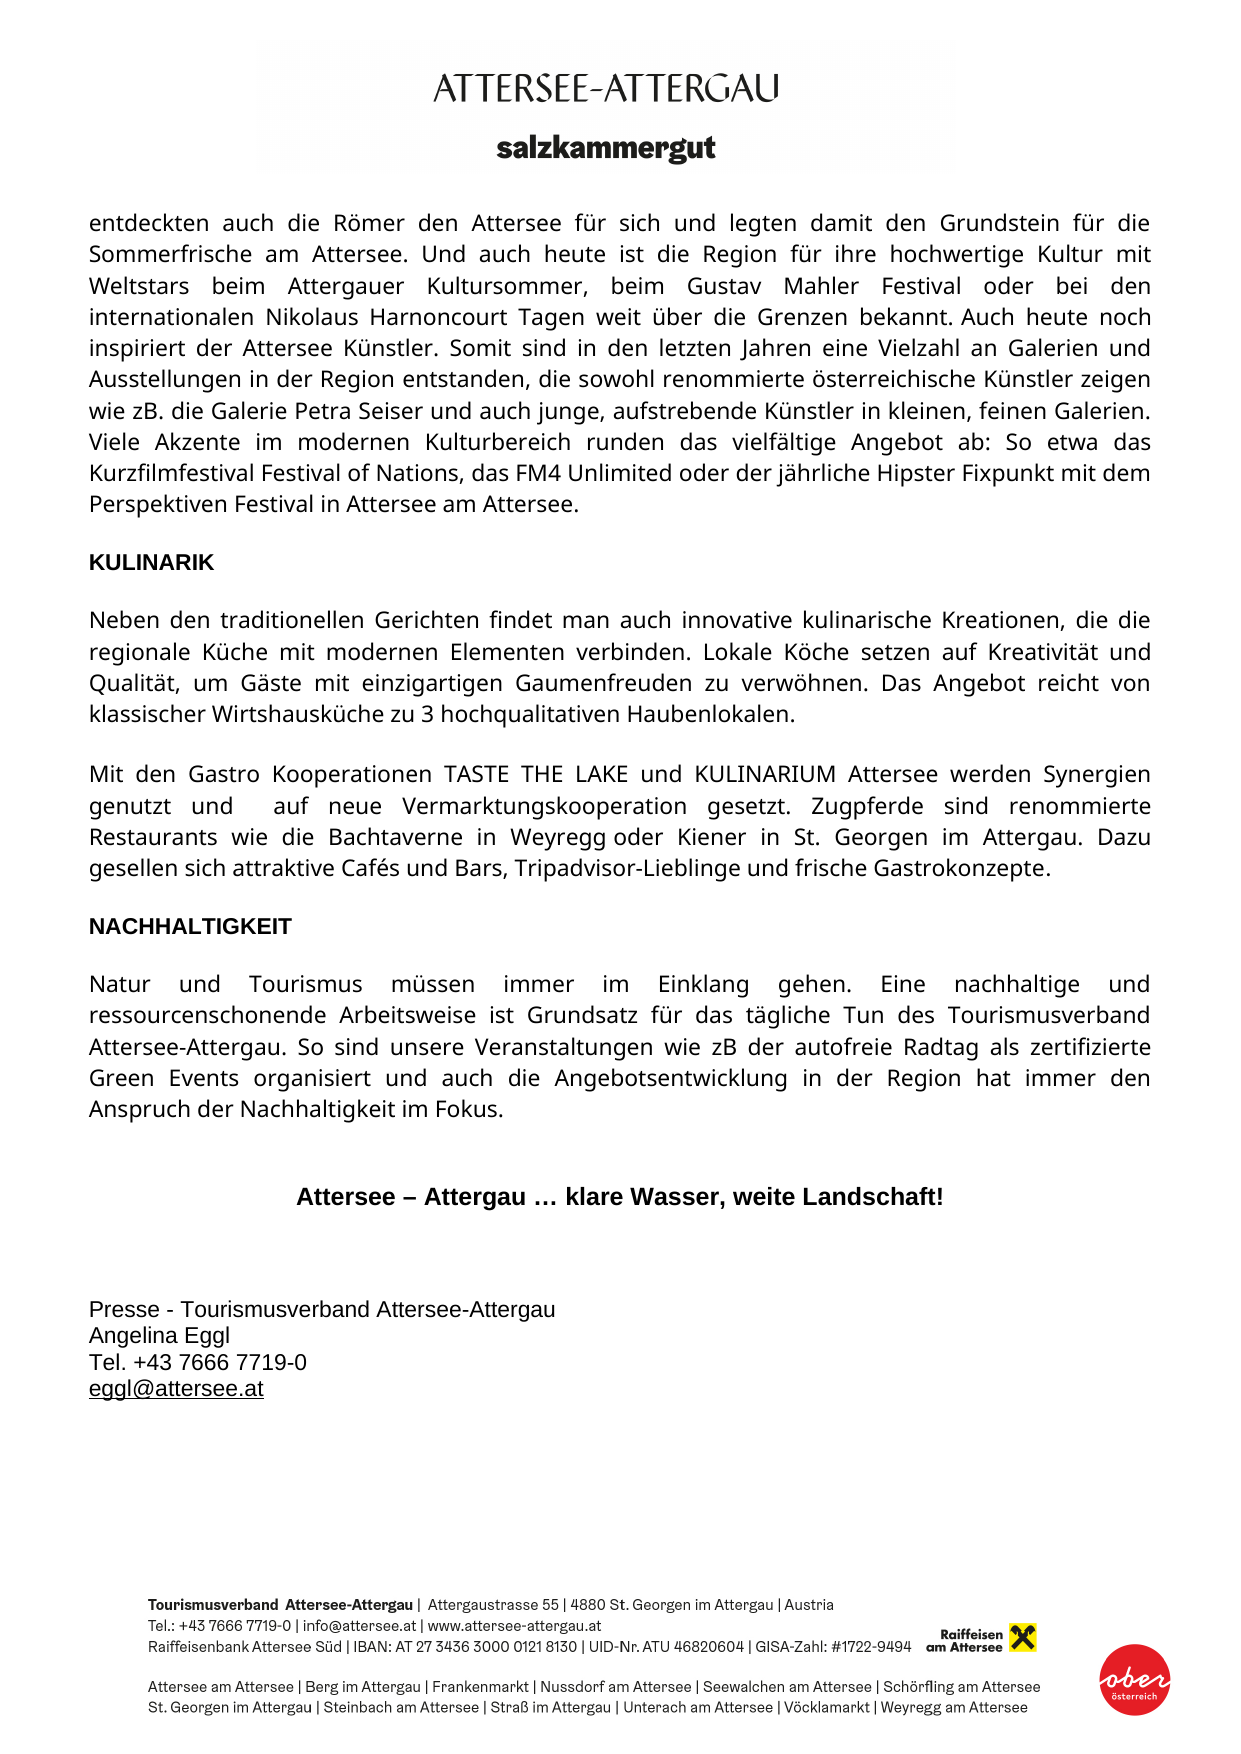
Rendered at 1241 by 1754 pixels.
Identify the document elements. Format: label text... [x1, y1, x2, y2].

text Attersee – Attergau … klare Wasser, weite Landschaft! [88, 1153, 1152, 1211]
picture [0, 1564, 1241, 1754]
text Mit den Gastro Kooperationen TASTE THE LAKE und KULINARIUM Attersee werden Synergien genutzt und auf neue Vermarktungskooperation gesetzt. Zugpferde sind renommierte Restaurants wie die Bachtaverne in Weyregg oder Kiener in St. Georgen im Attergau. Dazu gesellen sich attraktive Cafés und Bars, Tripadvisor-Lieblinge und frische Gastrokonzepte. [88, 758, 1152, 883]
text Presse - Tourismusverband Attersee-Attergau Angelina Eggl Tel. +43 7666 7719-0 eggl@attersee.at [88, 1296, 1152, 1401]
text Neben den traditionellen Gerichten findet man auch innovative kulinarische Kreationen, die die regionale Küche mit modernen Elementen verbinden. Lokale Köche setzen auf Kreativität und Qualität, um Gäste mit einzigartigen Gaumenfreuden zu verwöhnen. Das Angebot reicht von klassischer Wirtshausküche zu 3 hochqualitativen Haubenlokalen. [88, 604, 1152, 729]
text NACHHALTIGKEIT [88, 913, 1152, 939]
text Natur und Tourismus müssen immer im Einklang gehen. Eine nachhaltige und ressourcenschonende Arbeitsweise ist Grundsatz für das tägliche Tun des Tourismusverband Attersee-Attergau. So sind unsere Veranstaltungen wie zB der autofreie Radtag als zertifizierte Green Events organisiert und auch die Angebotsentwicklung in der Region hat immer den Anspruch der Nachhaltigkeit im Fokus. [88, 968, 1152, 1124]
picture [255, 40, 957, 174]
text KULINARIK [88, 549, 1152, 575]
